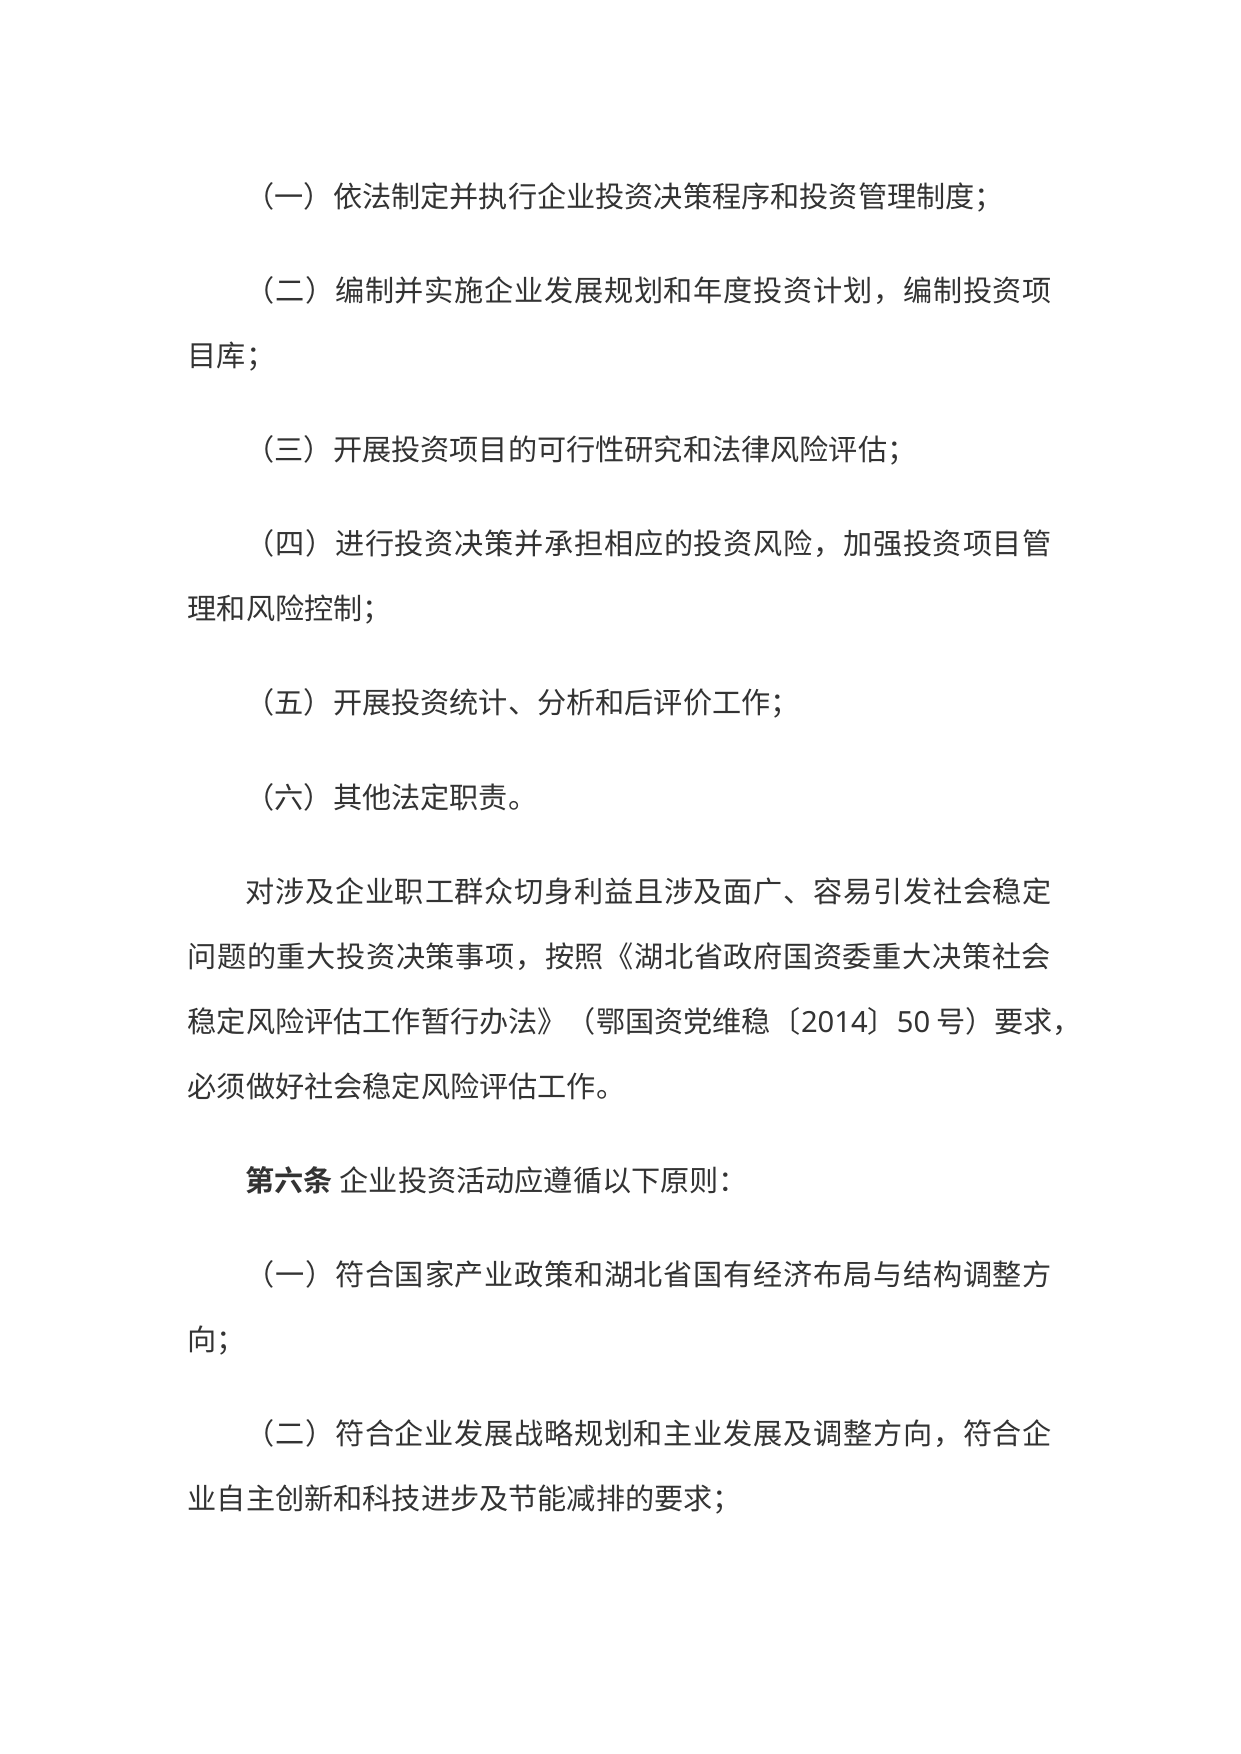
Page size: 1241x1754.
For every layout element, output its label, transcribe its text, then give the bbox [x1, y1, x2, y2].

text （六）其他法定职责。 [187, 763, 1053, 828]
text （一）依法制定并执行企业投资决策程序和投资管理制度； [187, 162, 1053, 227]
text 第六条 企业投资活动应遵循以下原则： [187, 1146, 1053, 1211]
text 对涉及企业职工群众切身利益且涉及面广、容易引发社会稳定问题的重大投资决策事项，按照《湖北省政府国资委重大决策社会稳定风险评估工作暂行办法》（鄂国资党维稳〔2014〕50号）要求，必须做好社会稳定风险评估工作。 [187, 857, 1053, 1117]
text （二）符合企业发展战略规划和主业发展及调整方向，符合企业自主创新和科技进步及节能减排的要求； [187, 1399, 1053, 1529]
text （四）进行投资决策并承担相应的投资风险，加强投资项目管理和风险控制； [187, 509, 1053, 639]
text （三）开展投资项目的可行性研究和法律风险评估； [187, 415, 1053, 480]
text （一）符合国家产业政策和湖北省国有经济布局与结构调整方向； [187, 1240, 1053, 1370]
text （二）编制并实施企业发展规划和年度投资计划，编制投资项目库； [187, 256, 1053, 386]
text （五）开展投资统计、分析和后评价工作； [187, 669, 1053, 734]
